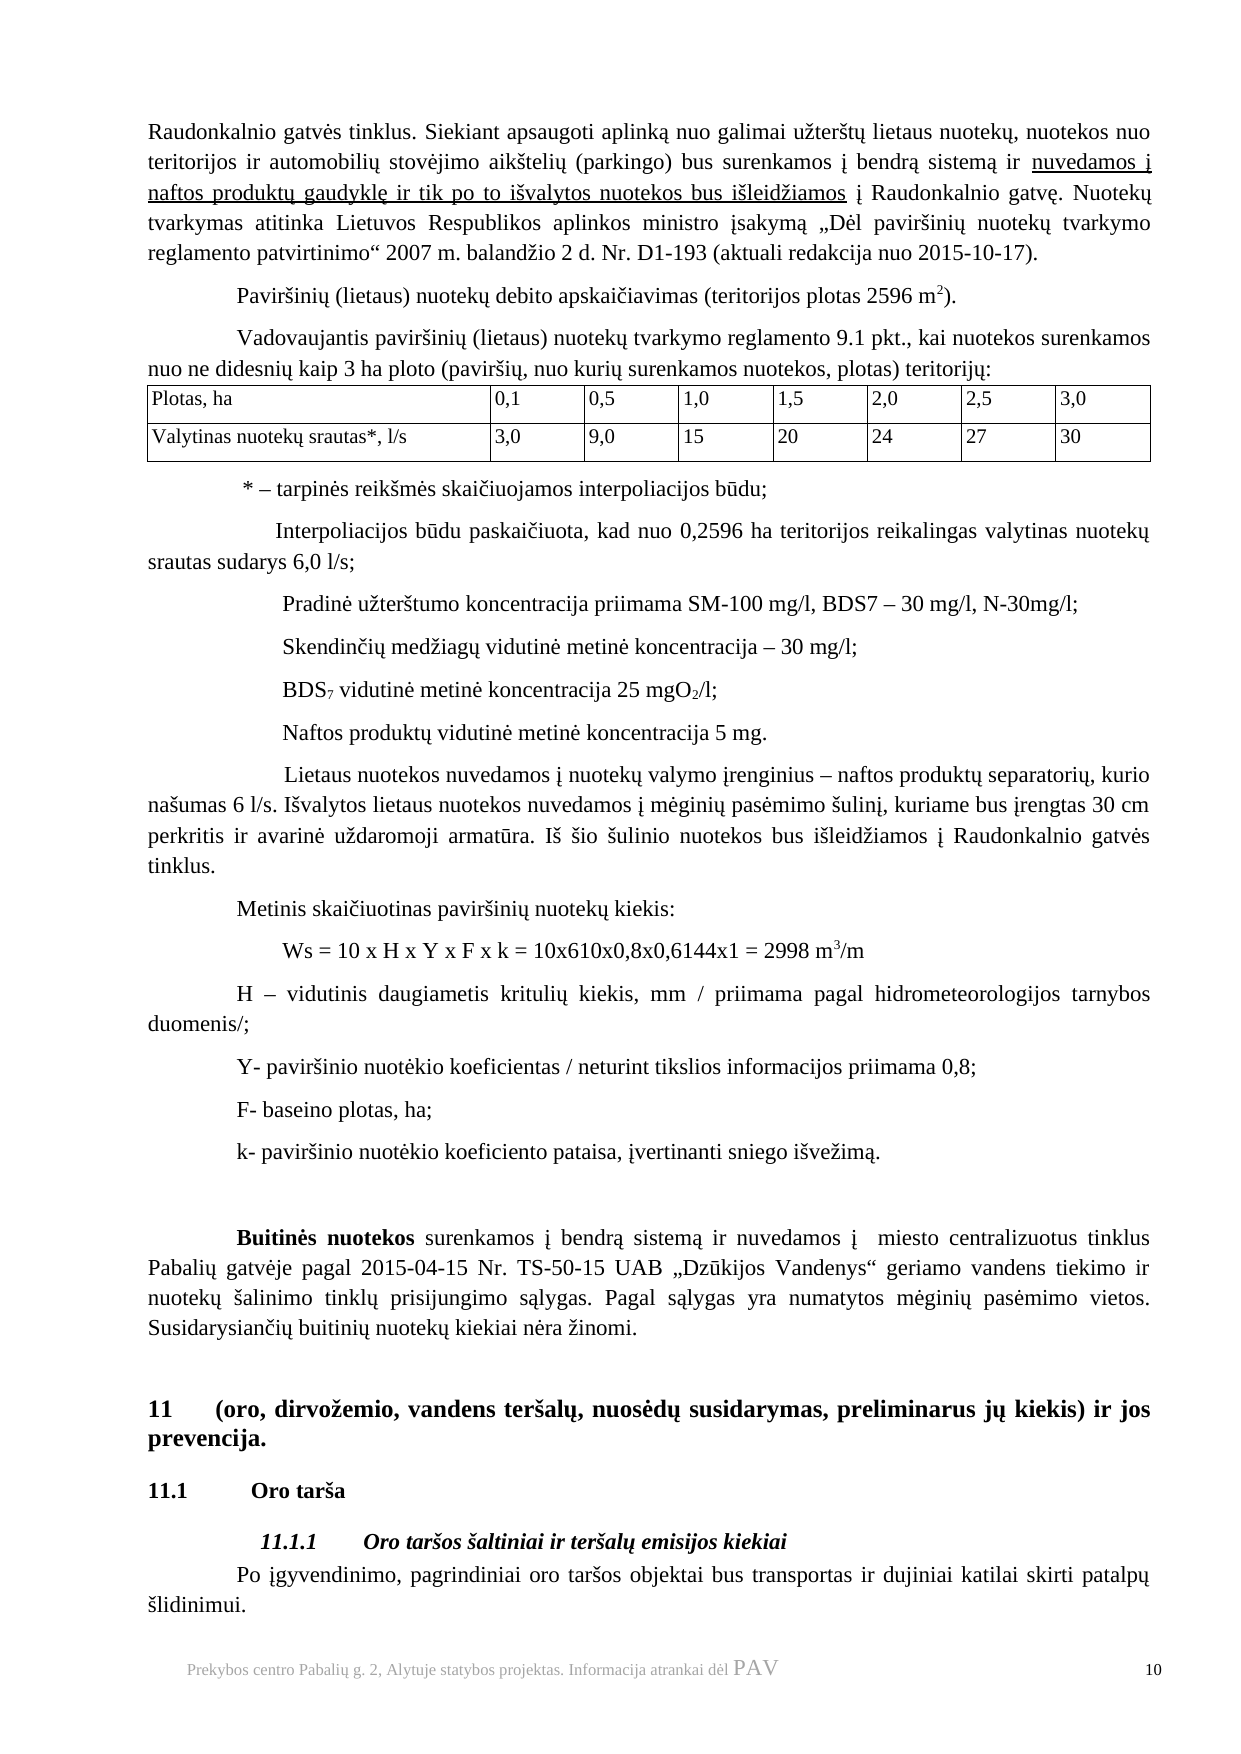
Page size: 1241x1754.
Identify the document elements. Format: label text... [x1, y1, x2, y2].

table_header 2,5 [962, 386, 1055, 423]
text Vadovaujantis paviršinių (lietaus) nuotekų tvarkymo reglamento 9.1 pkt., kai nuotekos surenkamos nuo ne didesnių kaip ploto (paviršių, nuo kurių surenkamos nuotekos, plotas) teritorijų: [148, 324, 1152, 381]
table_cell 9,0 [585, 424, 678, 461]
table_cell 24 [868, 424, 961, 461]
table_header 1,0 [679, 386, 773, 423]
table_header Plotas, ha [148, 386, 490, 423]
table_header 0,5 [585, 386, 678, 423]
text Buitinės nuotekos surenkamos į bendrą sistemą ir nuvedamos į miesto centralizuotus tinklus Pabalių gatvėje pagal 2015-04-15 Nr. TS-50-15 UAB „Dzūkijos Vandenys“ geriamo vandens tiekimo ir nuotekų šalinimo tinklų prisijungimo sąlygas. Pagal sąlygas yra numatytos mėginių pasėmimo vietos. Susidarysiančių buitinių nuotekų kiekiai nėra žinomi. [148, 1224, 1152, 1341]
text F- baseino plotas, ha; [148, 1096, 1152, 1122]
table_cell 20 [774, 424, 867, 461]
table_cell 15 [679, 424, 773, 461]
text Paviršinių (lietaus) nuotekų debito apskaičiavimas (teritorijos plotas 2596 m2). [148, 282, 1152, 308]
text Metinis skaičiuotinas paviršinių nuotekų kiekis: [148, 894, 1152, 921]
text H – vidutinis daugiametis kritulių kiekis, mm / priimama pagal hidrometeorologijos tarnybos duomenis/; [148, 980, 1152, 1037]
table_cell 3,0 [491, 424, 584, 461]
text Po įgyvendinimo, pagrindiniai oro taršos objektai bus transportas ir dujiniai katilai skirti patalpų šlidinimui. [148, 1561, 1152, 1618]
table_cell 30 [1056, 424, 1150, 461]
text Ws = 10 x H x Y x F x k = 10x610x0,8x0,6144x1 = 2998 m3/m [148, 937, 1152, 964]
text Interpoliacijos būdu paskaičiuota, kad nuo teritorijos reikalingas valytinas nuotekų srautas sudarys 6,0 l/s; [148, 517, 1152, 574]
table_header 1,5 [774, 386, 867, 423]
text k- paviršinio nuotėkio koeficiento pataisa, įvertinanti sniego išvežimą. [148, 1138, 1152, 1165]
text Naftos produktų vidutinė metinė koncentracija 5 mg. [148, 718, 1152, 745]
subtitle Oro taršos šaltiniai ir teršalų emisijos kiekiai [260, 1528, 1152, 1555]
text Lietaus nuotekos nuvedamos į nuotekų valymo įrenginius – naftos produktų separatorių, kurio našumas 6 l/s. Išvalytos lietaus nuotekos nuvedamos į mėginių pasėmimo šulinį, kuriame bus įrengtas perkritis ir avarinė uždaromoji armatūra. Iš šio šulinio nuotekos bus išleidžiamos į Raudonkalnio gatvės tinklus. [148, 761, 1152, 878]
table_header 3,0 [1056, 386, 1150, 423]
text Y- paviršinio nuotėkio koeficientas / neturint tikslios informacijos priimama 0,8; [148, 1053, 1152, 1079]
text Skendinčių medžiagų vidutinė metinė koncentracija – 30 mg/l; [148, 633, 1152, 659]
table_cell 27 [962, 424, 1055, 461]
subtitle Oro tarša [148, 1477, 1152, 1503]
text * – tarpinės reikšmės skaičiuojamos interpoliacijos būdu; [148, 475, 1152, 501]
subtitle (oro, dirvožemio, vandens teršalų, nuosėdų susidarymas, preliminarus jų kiekis) ir jos prevencija. [148, 1394, 1152, 1452]
table_header 2,0 [868, 386, 961, 423]
table_header 0,1 [491, 386, 584, 423]
table_cell Valytinas nuotekų srautas*, l/s [148, 424, 490, 461]
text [148, 118, 1152, 265]
text Pradinė užterštumo koncentracija priimama SM-100 mg/l, BDS7 – 30 mg/l, N-30mg/l; [148, 590, 1152, 617]
text BDS7 vidutinė metinė koncentracija 25 mgO2/l; [148, 676, 1152, 702]
